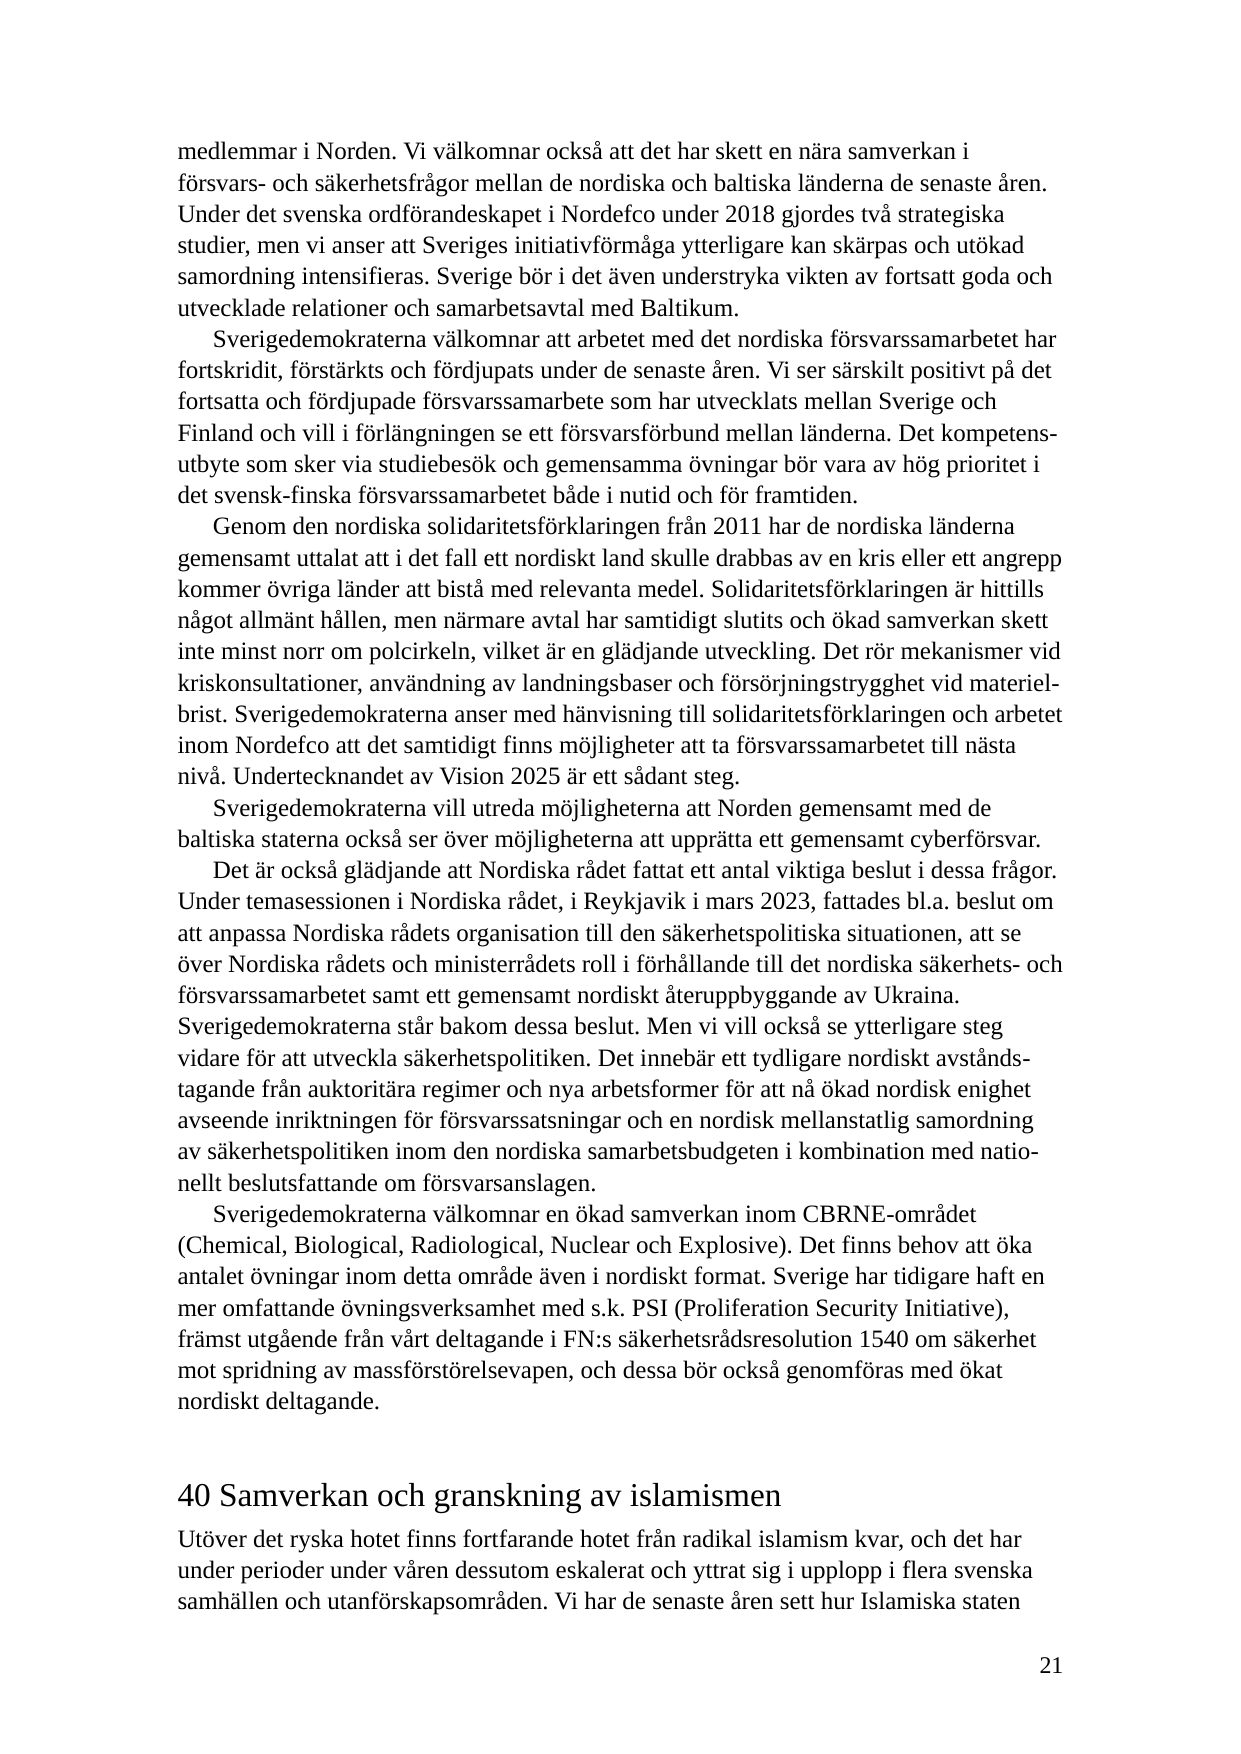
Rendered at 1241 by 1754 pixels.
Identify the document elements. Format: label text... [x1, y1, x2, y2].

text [177, 134, 1063, 321]
text Sverigedemokraterna välkomnar att arbetet med det nordiska försvarssamarbetet har fortskridit, förstärkts och fördjupats under de senaste åren. Vi ser särskilt positivt på det fortsatta och fördjupade försvarssamarbete som har utvecklats mellan Sverige och Finland och vill i förlängningen se ett försvarsförbund mellan länderna. Det kompetensutbyte som sker via studiebesök och gemensamma övningar bör vara av hög prioritet i det svensk-finska försvarssamarbetet både i nutid och för framtiden. [177, 321, 1063, 509]
text Sverigedemokraterna vill utreda möjligheterna att Norden gemensamt med de baltiska staterna också ser över möjligheterna att upprätta ett gemensamt cyberförsvar. [177, 790, 1063, 853]
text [177, 1521, 1063, 1615]
subtitle 40 Samverkan och granskning av islamismen [177, 1478, 1063, 1513]
text Genom den nordiska solidaritetsförklaringen från 2011 har de nordiska länderna gemensamt uttalat att i det fall ett nordiskt land skulle drabbas av en kris eller ett angrepp kommer övriga länder att bistå med relevanta medel. Solidaritetsförklaringen är hittills något allmänt hållen, men närmare avtal har samtidigt slutits och ökad samverkan skett inte minst norr om polcirkeln, vilket är en glädjande utveckling. Det rör mekanismer vid kriskonsultationer, användning av landningsbaser och försörjningstrygghet vid materielbrist. Sverigedemokraterna anser med hänvisning till solidaritetsförklaringen och arbetet inom Nordefco att det samtidigt finns möjligheter att ta försvarssamarbetet till nästa nivå. Undertecknandet av Vision 2025 är ett sådant steg. [177, 509, 1063, 790]
text Det är också glädjande att Nordiska rådet fattat ett antal viktiga beslut i dessa frågor. Under temasessionen i Nordiska rådet, i Reykjavik i mars 2023, fattades bl.a. beslut om att anpassa Nordiska rådets organisation till den säkerhetspolitiska situationen, att se över Nordiska rådets och ministerrådets roll i förhållande till det nordiska säkerhets- och försvarssamarbetet samt ett gemensamt nordiskt återuppbyggande av Ukraina. Sverigedemokraterna står bakom dessa beslut. Men vi vill också se ytterligare steg vidare för att utveckla säkerhetspolitiken. Det innebär ett tydligare nordiskt avståndstagande från auktoritära regimer och nya arbetsformer för att nå ökad nordisk enighet avseende inriktningen för försvarssatsningar och en nordisk mellanstatlig samordning av säkerhetspolitiken inom den nordiska samarbetsbudgeten i kombination med nationellt beslutsfattande om försvarsanslagen. [177, 853, 1063, 1196]
text Sverigedemokraterna välkomnar en ökad samverkan inom CBRNE-området (Chemical, Biological, Radiological, Nuclear och Explosive). Det finns behov att öka antalet övningar inom detta område även i nordiskt format. Sverige har tidigare haft en mer omfattande övningsverksamhet med s.k. PSI (Proliferation Security Initiative), främst utgående från vårt deltagande i FN:s säkerhetsrådsresolution 1540 om säkerhet mot spridning av massförstörelsevapen, och dessa bör också genomföras med ökat nordiskt deltagande. [177, 1196, 1063, 1415]
